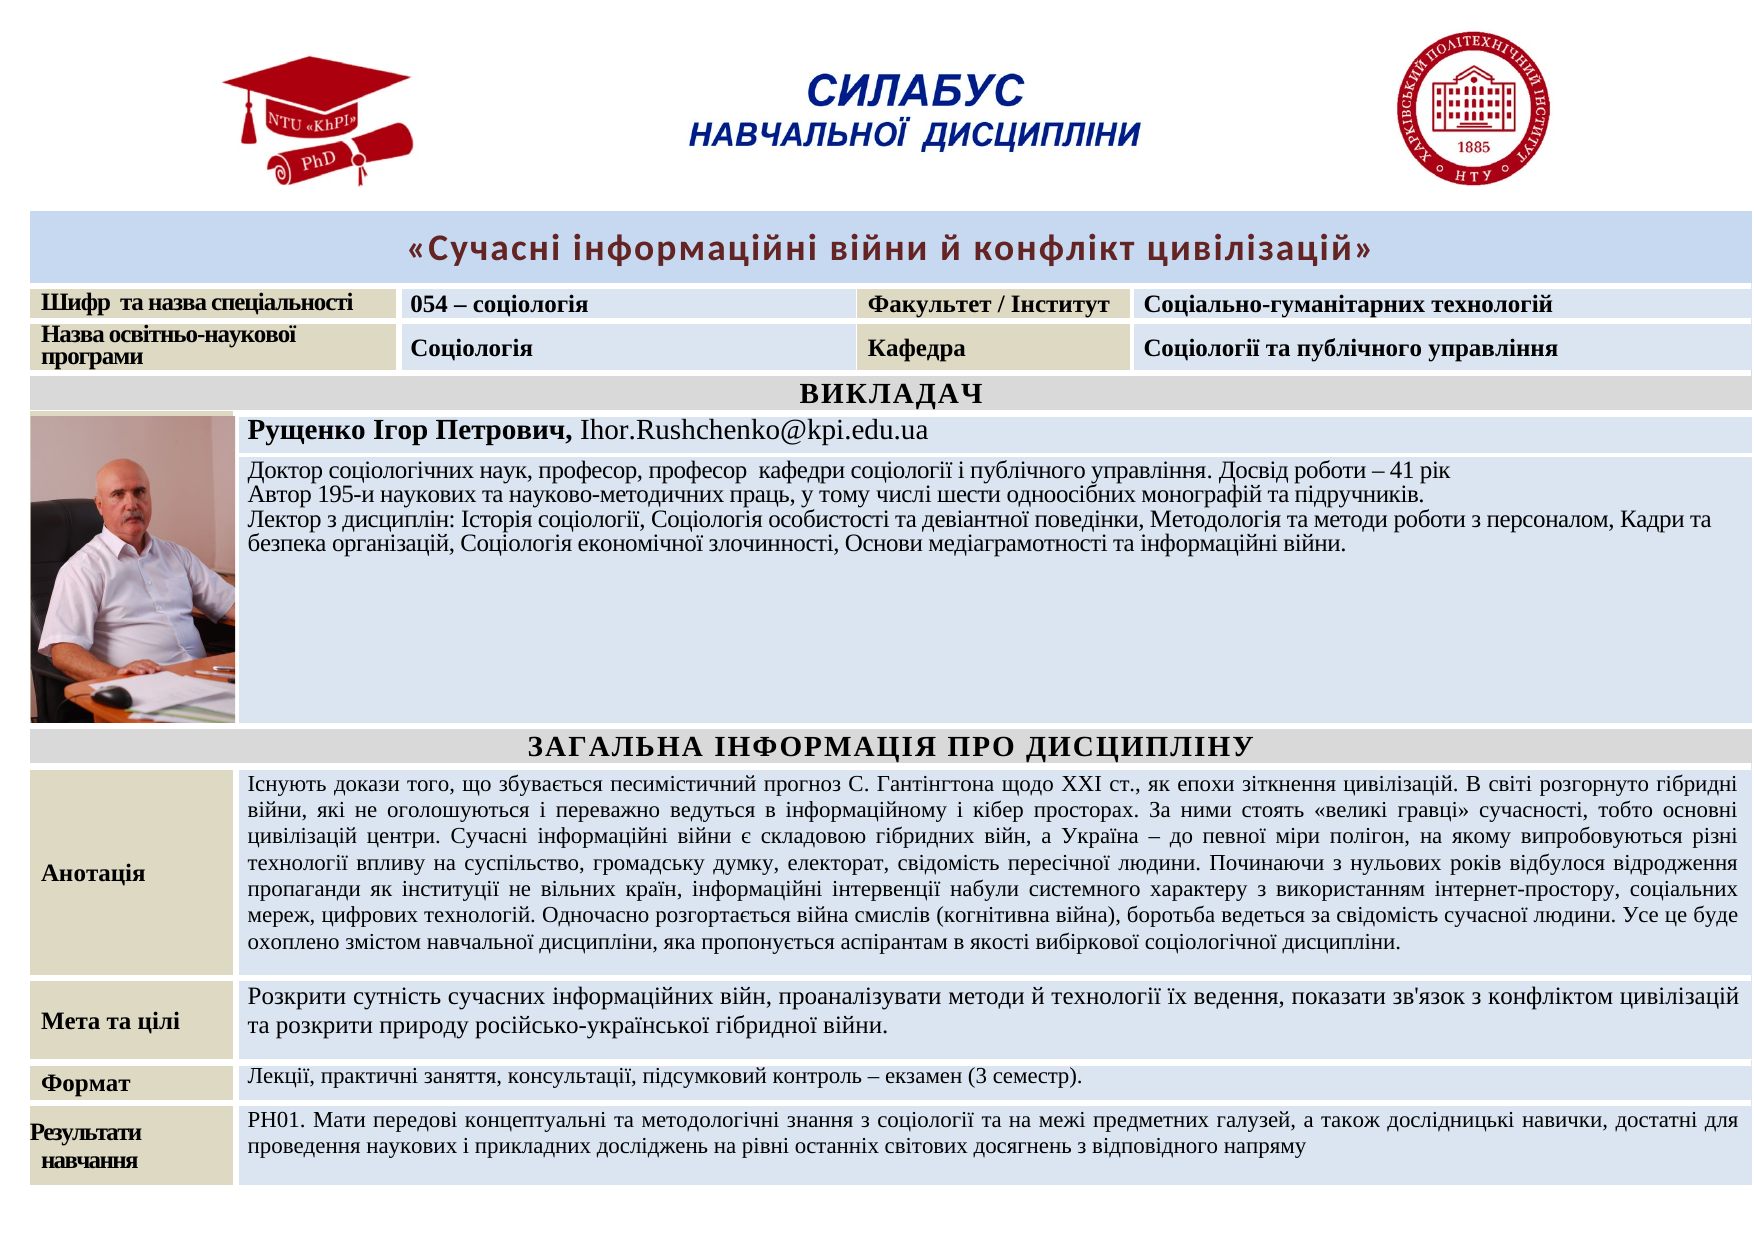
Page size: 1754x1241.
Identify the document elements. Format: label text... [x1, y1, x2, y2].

table_cell Соціологія [402, 324, 856, 370]
table_cell Анотація [30, 770, 233, 975]
picture [59, 29, 1696, 187]
table_cell Рущенко Ігор Петрович, Ihor.Rushchenko@kpi.edu.ua [239, 417, 1752, 453]
table_cell Існують докази того, що збувається песимістичний прогноз С. Гантінгтона щодо ХХІ ст., як епохи зіткнення цивілізацій. В світі розгорнуто гібридні війни, які не оголошуються і переважно ведуться в інформаційному і кібер просторах. За ними стоять «великі гравці» сучасності, тобто основні цивілізацій центри. Сучасні інформаційні війни є складовою гібридних війн, а Україна – до певної міри полігон, на якому випробовуються різні технології впливу на суспільство, громадську думку, електорат, свідомість пересічної людини. Починаючи з нульових років відбулося відродження пропаганди як інституції не вільних країн, інформаційні інтервенції набули системного характеру з використанням інтернет-простору, соціальних мереж, цифрових технологій. Одночасно розгортається війна смислів (когнітивна війна), боротьба ведеться за свідомість сучасної людини. Усе це буде охоплено змістом навчальної дисципліни, яка пропонується аспірантам в якості вибіркової соціологічної дисципліни. [239, 763, 1752, 975]
table_cell Шифр та назва спеціальності [30, 289, 396, 318]
picture [30, 416, 236, 723]
table_cell Соціально-гуманітарних технологій [1134, 283, 1752, 318]
table_cell Соціології та публічного управління [1134, 318, 1752, 370]
table_cell ЗАГАЛЬНА ІНФОРМАЦІЯ ПРО ДИСЦИПЛІНУ [30, 729, 1752, 763]
table_cell Лекції, практичні заняття, консультації, підсумковий контроль – екзамен (3 семестр). [239, 1060, 1752, 1100]
table_cell Результати навчання [30, 1106, 233, 1185]
table_cell Кафедра [857, 324, 1130, 370]
table_cell ВИКЛАДАЧ [30, 370, 1752, 410]
table_cell Формат [30, 1066, 233, 1100]
table_cell Мета та цілі [30, 981, 233, 1059]
table_cell Назва освітньо-наукової програми [30, 324, 396, 370]
table_header «Сучасні інформаційні війни й конфлікт цивілізацій» [30, 211, 1752, 283]
table_cell Доктор соціологічних наук, професор, професор кафедри соціології і публічного управління. Досвід роботи – 41 рік Автор 195-и наукових та науково-методичних праць, у тому числі шести одноосібних монографій та підручників. Лектор з дисциплін: Історія соціології, Соціологія особистості та девіантної поведінки, Методологія та методи роботи з персоналом, Кадри та безпека організацій, Соціологія економічної злочинності, Основи медіаграмотності та інформаційні війни. [239, 457, 1752, 723]
table_cell 054 – соціологія [402, 289, 856, 318]
table_cell [30, 411, 233, 416]
table_cell Розкрити сутність сучасних інформаційних війн, проаналізувати методи й технології їх ведення, показати зв'язок з конфліктом цивілізацій та розкрити природу російсько-української гібридної війни. [239, 975, 1752, 1059]
table_cell РН01. Мати передові концептуальні та методологічні знання з соціології та на межі предметних галузей, а також дослідницькі навички, достатні для проведення наукових і прикладних досліджень на рівні останніх світових досягнень з відповідного напряму [239, 1100, 1752, 1185]
table_cell Факультет / Інститут [857, 289, 1130, 318]
